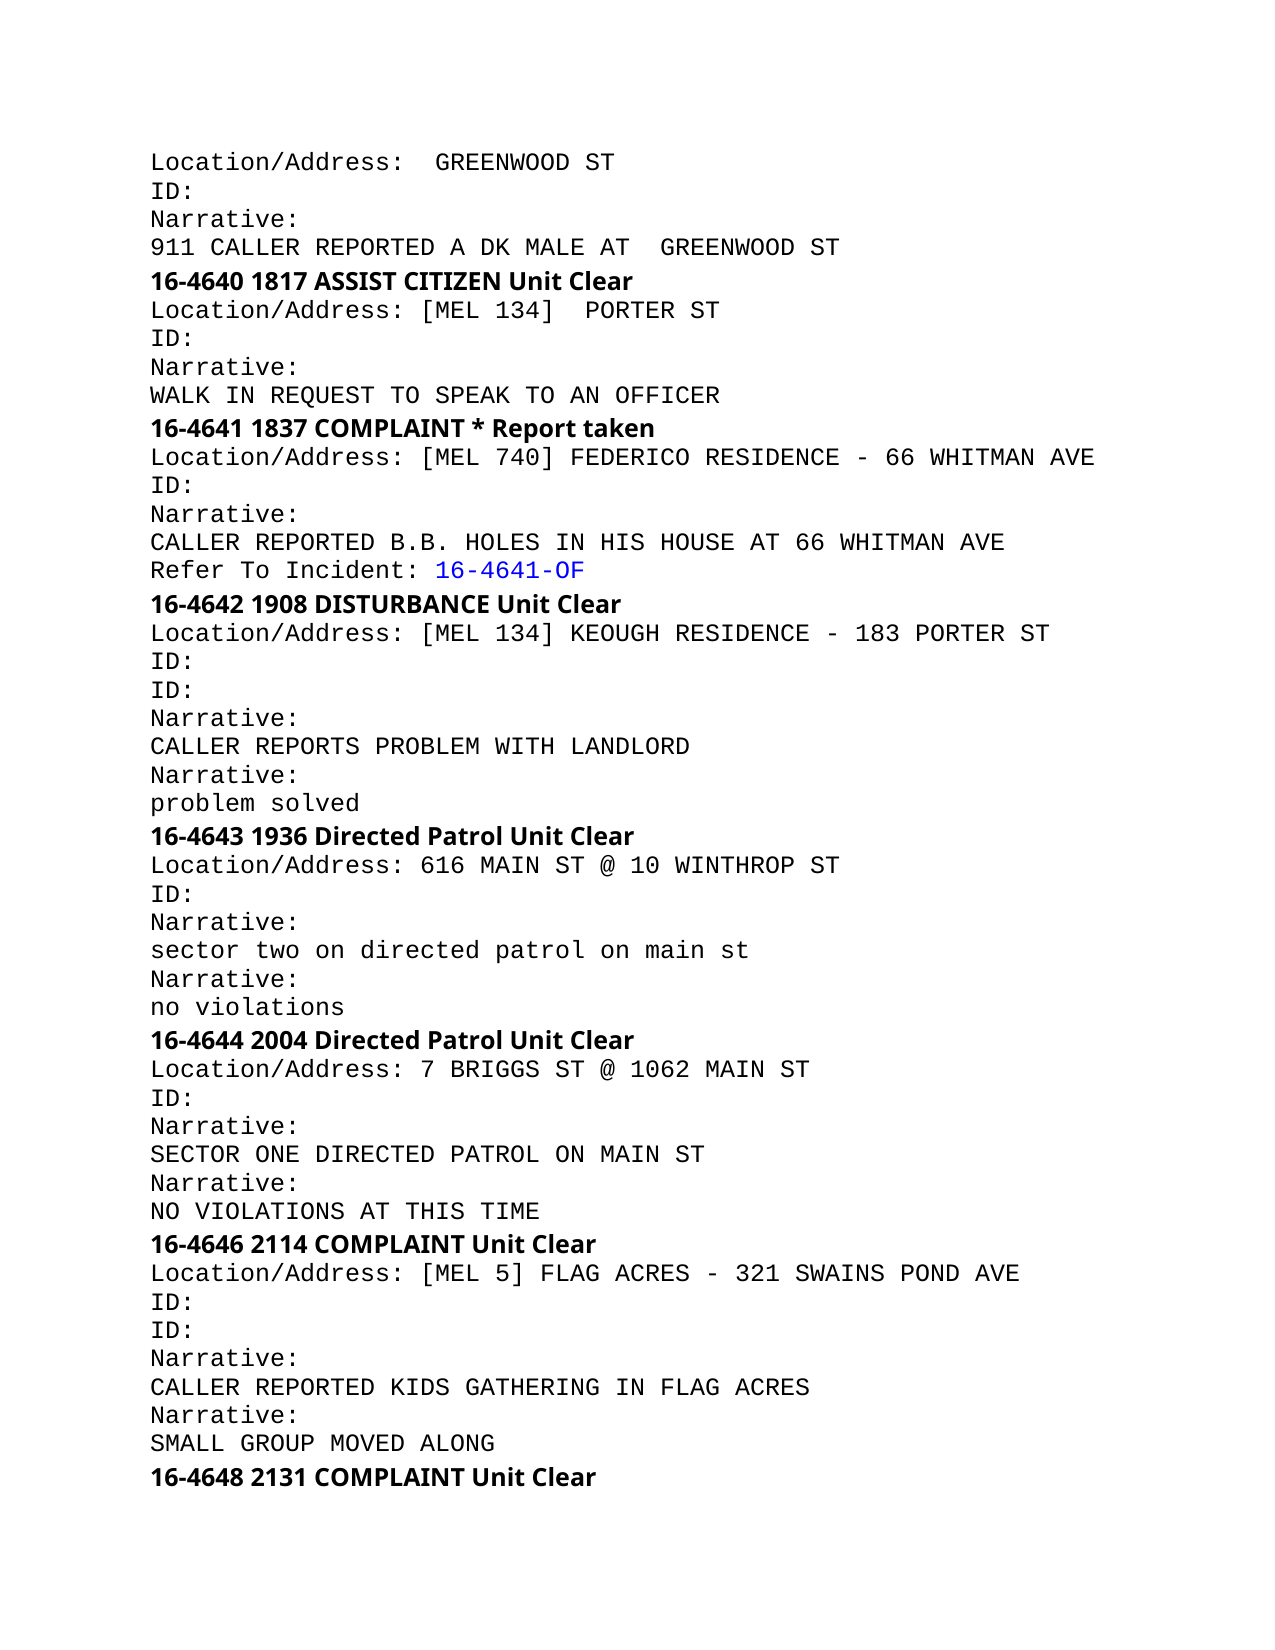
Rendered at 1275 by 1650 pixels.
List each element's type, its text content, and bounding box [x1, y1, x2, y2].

text ID: [150, 178, 1125, 207]
text 16-4643 1936 Directed Patrol Unit Clear [150, 819, 1125, 853]
text ID: [150, 1318, 1125, 1346]
text Narrative: [150, 1170, 1125, 1199]
text Location/Address: 616 MAIN ST @ 10 WINTHROP ST [150, 853, 1125, 881]
text Narrative: [150, 501, 1125, 530]
text ID: [150, 881, 1125, 909]
text NO VIOLATIONS AT THIS TIME [150, 1199, 1125, 1227]
text ID: [150, 473, 1125, 501]
text CALLER REPORTS PROBLEM WITH LANDLORD [150, 734, 1125, 762]
text Narrative: [150, 1403, 1125, 1431]
text problem solved [150, 791, 1125, 819]
text Location/Address: [MEL 5] FLAG ACRES - 321 SWAINS POND AVE [150, 1261, 1125, 1289]
text SMALL GROUP MOVED ALONG [150, 1431, 1125, 1459]
text CALLER REPORTED KIDS GATHERING IN FLAG ACRES [150, 1374, 1125, 1403]
text 16-4646 2114 COMPLAINT Unit Clear [150, 1227, 1125, 1261]
text Narrative: [150, 706, 1125, 734]
text Narrative: [150, 207, 1125, 235]
text Location/Address: 7 BRIGGS ST @ 1062 MAIN ST [150, 1057, 1125, 1085]
text Location/Address: [MEL 134] PORTER ST [150, 297, 1125, 326]
text Narrative: [150, 354, 1125, 382]
text ID: [150, 649, 1125, 677]
text Refer To Incident: 16-4641-OF [150, 558, 1125, 586]
text Narrative: [150, 909, 1125, 938]
text ID: [150, 1289, 1125, 1318]
text SECTOR ONE DIRECTED PATROL ON MAIN ST [150, 1142, 1125, 1170]
text no violations [150, 994, 1125, 1023]
text Narrative: [150, 762, 1125, 791]
text Location/Address: [MEL 740] FEDERICO RESIDENCE - 66 WHITMAN AVE [150, 445, 1125, 473]
text sector two on directed patrol on main st [150, 938, 1125, 966]
text 16-4640 1817 ASSIST CITIZEN Unit Clear [150, 263, 1125, 297]
text Narrative: [150, 1346, 1125, 1374]
text 16-4648 2131 COMPLAINT Unit Clear [150, 1459, 1125, 1493]
text Narrative: [150, 966, 1125, 994]
text 16-4644 2004 Directed Patrol Unit Clear [150, 1023, 1125, 1057]
text CALLER REPORTED B.B. HOLES IN HIS HOUSE AT 66 WHITMAN AVE [150, 530, 1125, 558]
text 911 CALLER REPORTED A DK MALE AT GREENWOOD ST [150, 235, 1125, 263]
text WALK IN REQUEST TO SPEAK TO AN OFFICER [150, 382, 1125, 411]
text ID: [150, 326, 1125, 354]
text Location/Address: GREENWOOD ST [150, 150, 1125, 178]
text Narrative: [150, 1114, 1125, 1142]
text 16-4641 1837 COMPLAINT * Report taken [150, 411, 1125, 445]
text 16-4642 1908 DISTURBANCE Unit Clear [150, 586, 1125, 621]
text ID: [150, 677, 1125, 706]
text Location/Address: [MEL 134] KEOUGH RESIDENCE - 183 PORTER ST [150, 621, 1125, 649]
text ID: [150, 1085, 1125, 1114]
